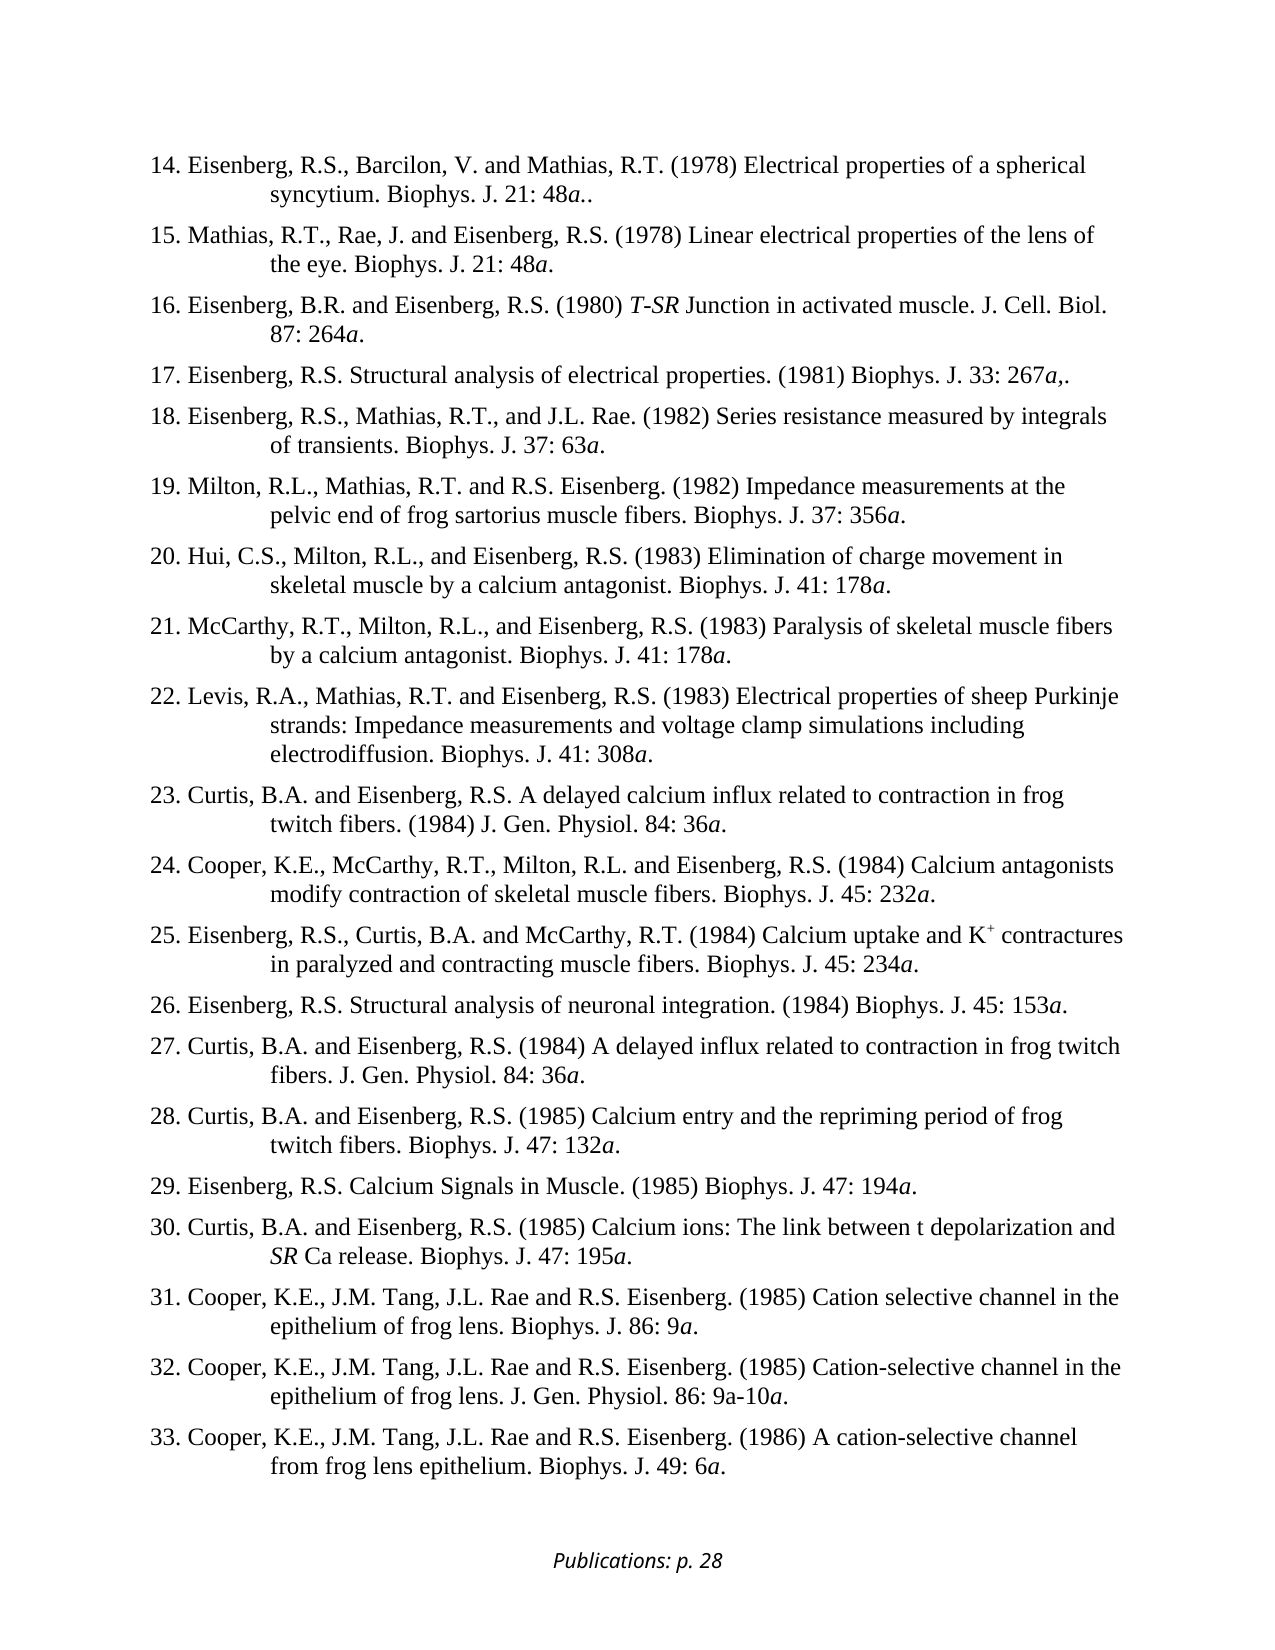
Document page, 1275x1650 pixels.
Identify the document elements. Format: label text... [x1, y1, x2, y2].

text 30. Curtis, B.A. and Eisenberg, R.S. (1985) Calcium ions: The link between t depolarization and SR Ca release. Biophys. J. 47: 195a. [150, 1212, 1125, 1270]
text 15. Mathias, R.T., Rae, J. and Eisenberg, R.S. (1978) Linear electrical properties of the lens of the eye. Biophys. J. 21: 48a. [150, 220, 1125, 277]
text 20. Hui, C.S., Milton, R.L., and Eisenberg, R.S. (1983) Elimination of charge movement in skeletal muscle by a calcium antagonist. Biophys. J. 41: 178a. [150, 541, 1125, 599]
text 29. Eisenberg, R.S. Calcium Signals in Muscle. (1985) Biophys. J. 47: 194a. [150, 1171, 1125, 1200]
text 23. Curtis, B.A. and Eisenberg, R.S. A delayed calcium influx related to contraction in frog twitch fibers. (1984) J. Gen. Physiol. 84: 36a. [150, 780, 1125, 837]
text 18. Eisenberg, R.S., Mathias, R.T., and J.L. Rae. (1982) Series resistance measured by integrals of transients. Biophys. J. 37: 63a. [150, 401, 1125, 459]
text 25. Eisenberg, R.S., Curtis, B.A. and McCarthy, R.T. (1984) Calcium uptake and K+ contractures in paralyzed and contracting muscle fibers. Biophys. J. 45: 234a. [150, 920, 1125, 977]
text 31. Cooper, K.E., J.M. Tang, J.L. Rae and R.S. Eisenberg. (1985) Cation selective channel in the epithelium of frog lens. Biophys. J. 86: 9a. [150, 1282, 1125, 1340]
text 24. Cooper, K.E., McCarthy, R.T., Milton, R.L. and Eisenberg, R.S. (1984) Calcium antagonists modify contraction of skeletal muscle fibers. Biophys. J. 45: 232a. [150, 850, 1125, 907]
text 27. Curtis, B.A. and Eisenberg, R.S. (1984) A delayed influx related to contraction in frog twitch fibers. J. Gen. Physiol. 84: 36a. [150, 1031, 1125, 1089]
text 21. McCarthy, R.T., Milton, R.L., and Eisenberg, R.S. (1983) Paralysis of skeletal muscle fibers by a calcium antagonist. Biophys. J. 41: 178a. [150, 611, 1125, 669]
text 16. Eisenberg, B.R. and Eisenberg, R.S. (1980) T-SR Junction in activated muscle. J. Cell. Biol. 87: 264a. [150, 290, 1125, 347]
text 22. Levis, R.A., Mathias, R.T. and Eisenberg, R.S. (1983) Electrical properties of sheep Purkinje strands: Impedance measurements and voltage clamp simulations including electrodiffusion. Biophys. J. 41: 308a. [150, 681, 1125, 767]
text 17. Eisenberg, R.S. Structural analysis of electrical properties. (1981) Biophys. J. 33: 267a,. [150, 360, 1125, 389]
text 32. Cooper, K.E., J.M. Tang, J.L. Rae and R.S. Eisenberg. (1985) Cation-selective channel in the epithelium of frog lens. J. Gen. Physiol. 86: 9a-10a. [150, 1352, 1125, 1410]
text 19. Milton, R.L., Mathias, R.T. and R.S. Eisenberg. (1982) Impedance measurements at the pelvic end of frog sartorius muscle fibers. Biophys. J. 37: 356a. [150, 471, 1125, 529]
text 33. Cooper, K.E., J.M. Tang, J.L. Rae and R.S. Eisenberg. (1986) A cation-selective channel from frog lens epithelium. Biophys. J. 49: 6a. [150, 1422, 1125, 1480]
text 14. Eisenberg, R.S., Barcilon, V. and Mathias, R.T. (1978) Electrical properties of a spherical syncytium. Biophys. J. 21: 48a.. [150, 150, 1125, 207]
text 28. Curtis, B.A. and Eisenberg, R.S. (1985) Calcium entry and the repriming period of frog twitch fibers. Biophys. J. 47: 132a. [150, 1101, 1125, 1159]
text 26. Eisenberg, R.S. Structural analysis of neuronal integration. (1984) Biophys. J. 45: 153a. [150, 990, 1125, 1019]
